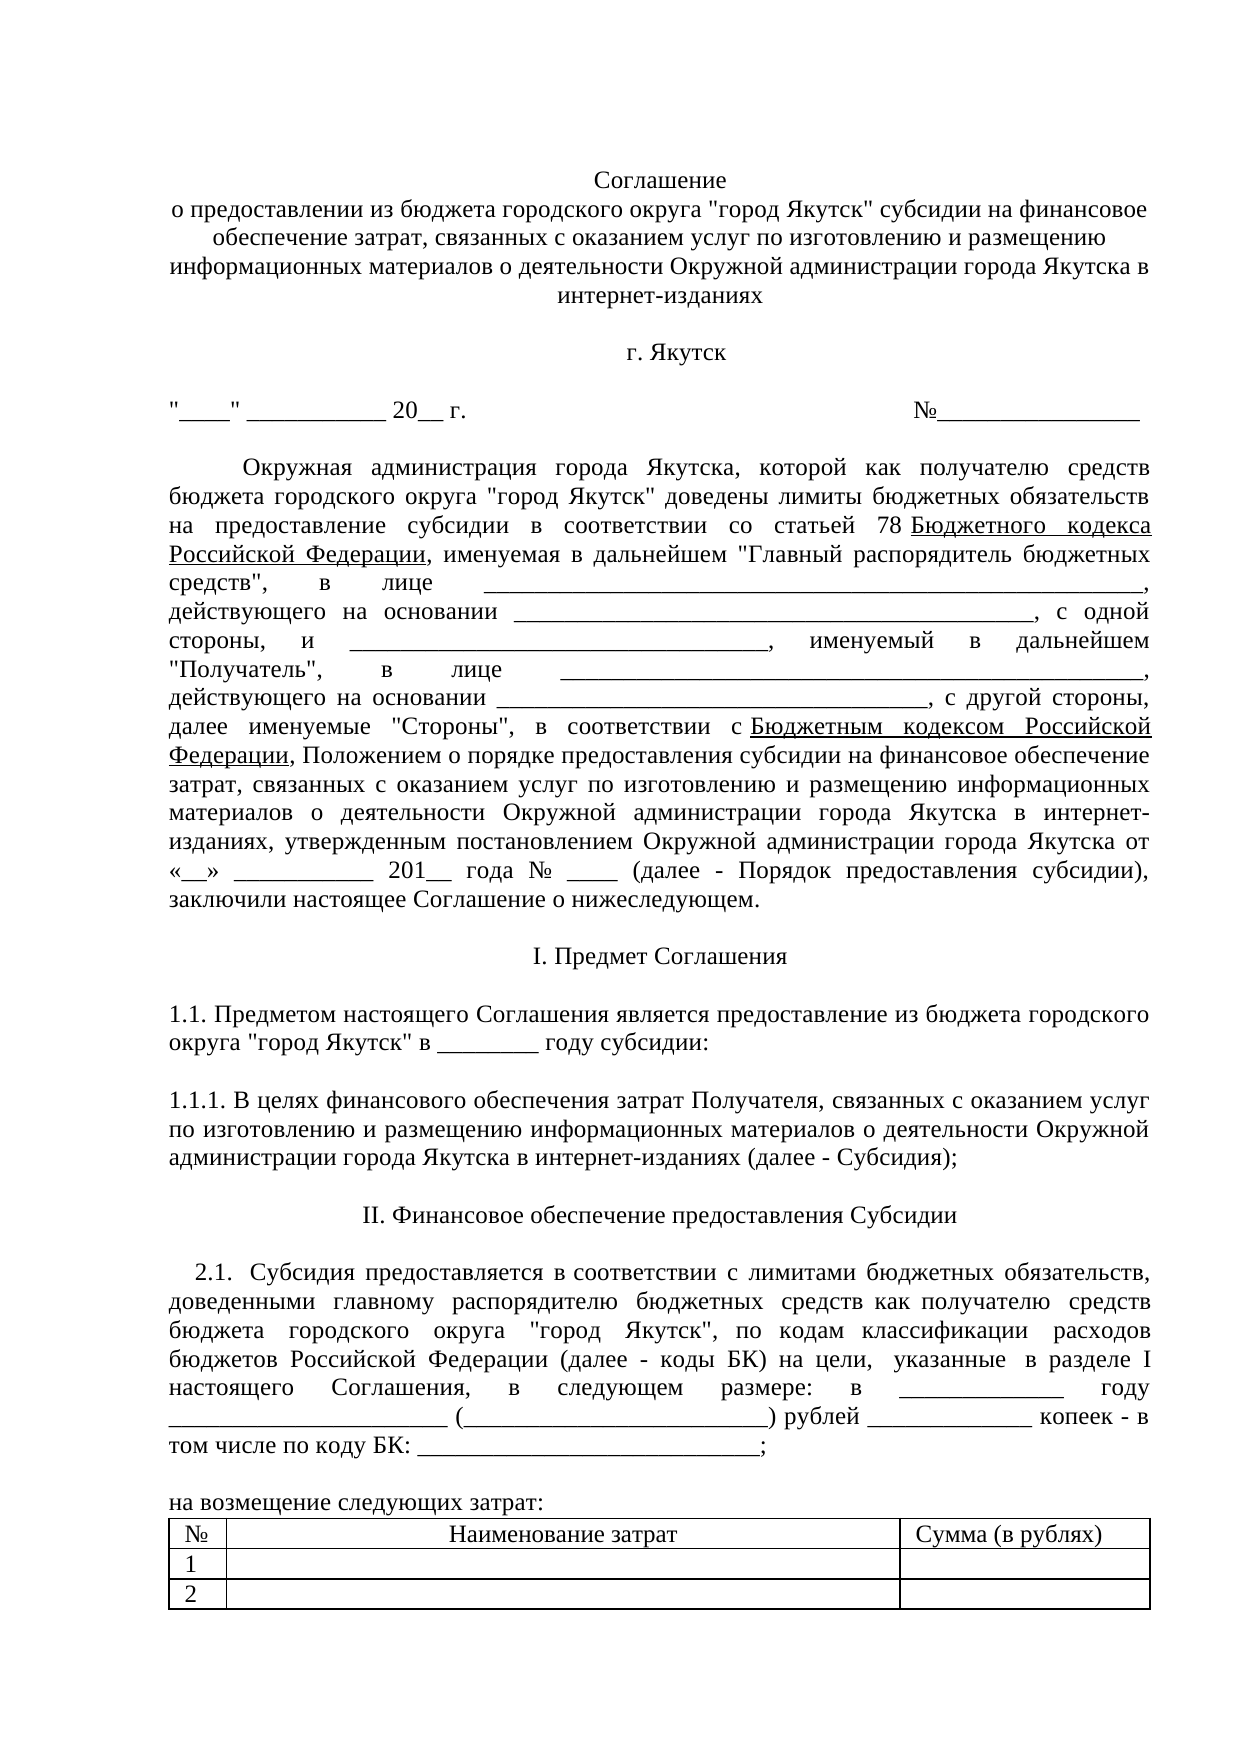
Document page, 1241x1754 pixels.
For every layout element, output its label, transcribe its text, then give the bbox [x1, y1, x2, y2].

table_cell 1 [170, 1549, 226, 1578]
table_cell Наименование затрат [227, 1519, 899, 1548]
text "____" ___________ 20__ г. №________________ [169, 366, 1152, 424]
table_cell [227, 1580, 899, 1608]
text 1.1. Предметом настоящего Соглашения является предоставление из бюджета городского округа "город Якутск" в ________ году субсидии: [169, 970, 1152, 1056]
table_cell [901, 1549, 1149, 1578]
text I. Предмет Соглашения [169, 941, 1152, 970]
text 1.1.1. В целях финансового обеспечения затрат Получателя, связанных с оказанием услуг по изготовлению и размещению информационных материалов о деятельности Окружной администрации города Якутска в интернет-изданиях (далее - Субсидия); [169, 1056, 1152, 1171]
table_cell 2 [170, 1580, 226, 1608]
table_cell Сумма (в рублях) [901, 1519, 1149, 1548]
table_cell [901, 1580, 1149, 1608]
text о предоставлении из бюджета городского округа "город Якутск" субсидии на финансовое обеспечение затрат, связанных с оказанием услуг по изготовлению и размещению информационных материалов о деятельности Окружной администрации города Якутска в интернет-изданиях г. Якутск [169, 194, 1152, 366]
text II. Финансовое обеспечение предоставления Субсидии [169, 1200, 1152, 1229]
table_cell № [170, 1519, 226, 1548]
text на возмещение следующих затрат: [169, 1487, 1152, 1516]
table_cell [227, 1549, 899, 1578]
text Соглашение [169, 165, 1152, 194]
text Окружная администрация города Якутска, которой как получателю средств бюджета городского округа "город Якутск" доведены лимиты бюджетных обязательств на предоставление субсидии в соответствии со статьей 78 Бюджетного кодекса Российской Федерации, именуемая в дальнейшем "Главный распорядитель бюджетных средств", в лице ____________________________________________________, действующего на основании _________________________________________, с одной стороны, и _________________________________, именуемый в дальнейшем "Получатель", в лице ______________________________________________, действующего на основании __________________________________, с другой стороны, далее именуемые "Стороны", в соответствии с Бюджетным кодексом Российской Федерации, Положением о порядке предоставления субсидии на финансовое обеспечение затрат, связанных с оказанием услуг по изготовлению и размещению информационных материалов о деятельности Окружной администрации города Якутска в интернет-изданиях, утвержденным постановлением Окружной администрации города Якутска от «__» ___________ 201__ года № ____ (далее - Порядок предоставления субсидии), заключили настоящее Соглашение о нижеследующем. [169, 424, 1152, 912]
text 2.1. Субсидия предоставляется в соответствии с лимитами бюджетных обязательств, доведенными главному распорядителю бюджетных средств как получателю средств бюджета городского округа "город Якутск", по кодам классификации расходов бюджетов Российской Федерации (далее - коды БК) на цели, указанные в разделе I настоящего Соглашения, в следующем размере: в _____________ году ______________________ (________________________) рублей _____________ копеек - в том числе по коду БК: ___________________________; [169, 1229, 1152, 1459]
